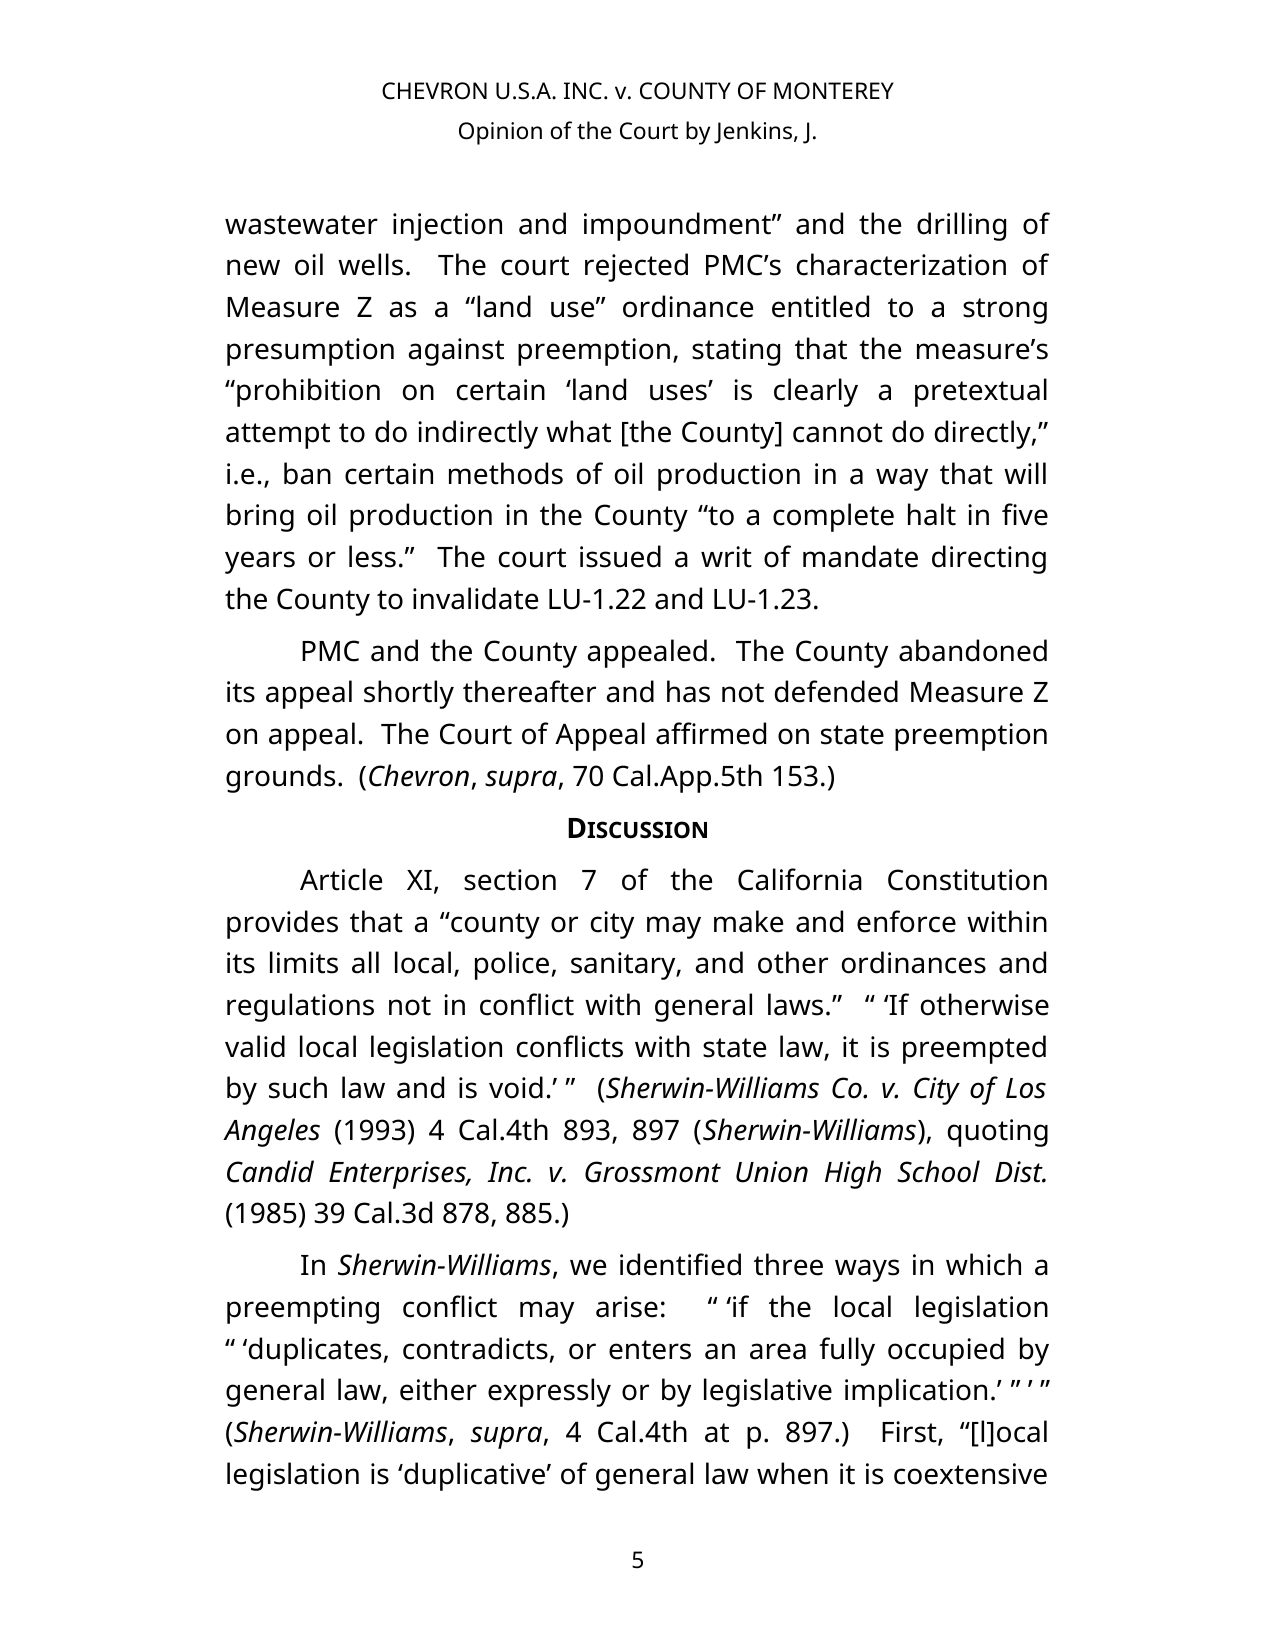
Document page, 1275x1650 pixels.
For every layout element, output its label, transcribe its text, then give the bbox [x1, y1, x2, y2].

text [225, 201, 1050, 617]
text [225, 1242, 1050, 1492]
text PMC and the County appealed. The County abandoned its appeal shortly thereafter and has not defended Measure Z on appeal. The Court of Appeal affirmed on state preemption grounds. (Chevron, supra, 70 Cal.App.5th 153.) [225, 628, 1050, 794]
text Article XI, section 7 of the California Constitution provides that a “county or city may make and enforce within its limits all local, police, sanitary, and other ordinances and regulations not in conflict with general laws.” “ ‘If otherwise valid local legislation conflicts with state law, it is preempted by such law and is void.’ ” (Sherwin-Williams Co. v. City of Los Angeles (1993) 4 Cal.4th 893, 897 (Sherwin-Williams), quoting Candid Enterprises, Inc. v. Grossmont Union High School Dist. (1985) 39 Cal.3d 878, 885.) [225, 857, 1050, 1232]
text Discussion [225, 805, 1050, 847]
